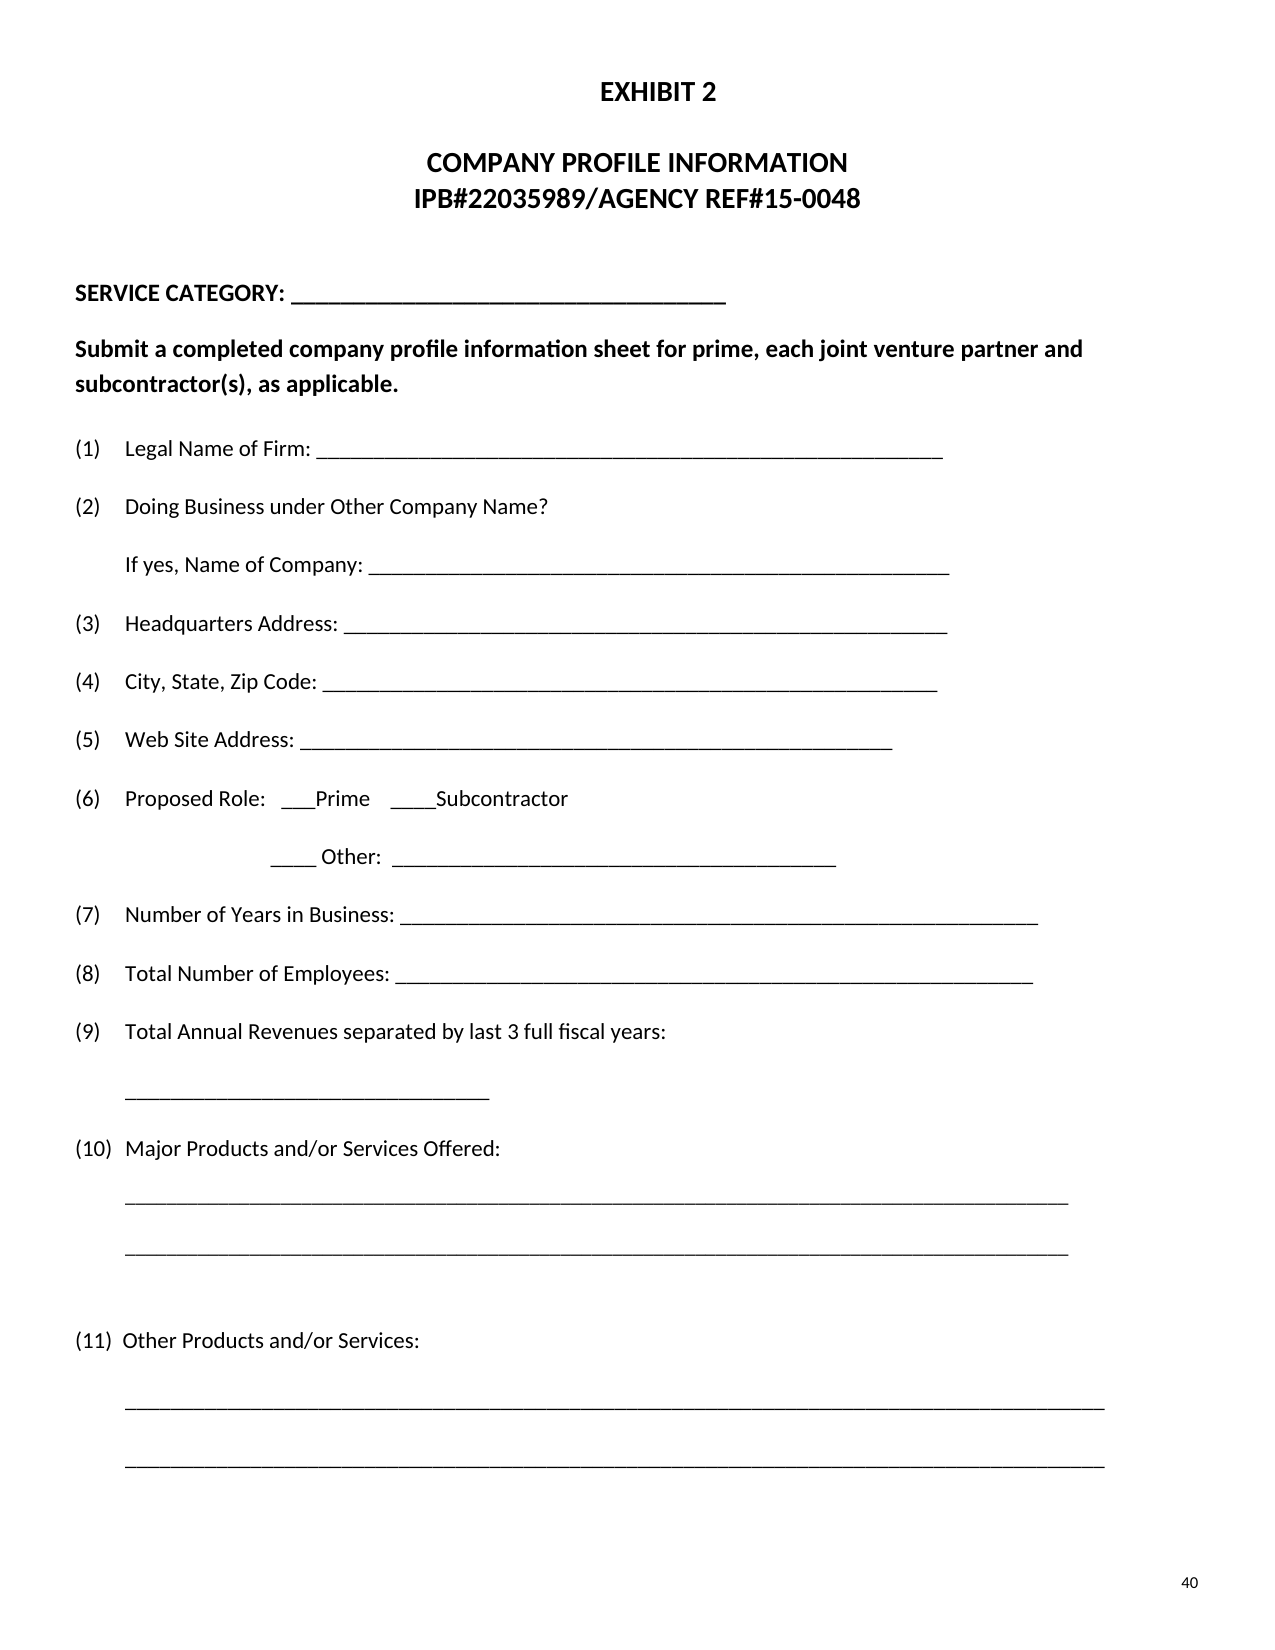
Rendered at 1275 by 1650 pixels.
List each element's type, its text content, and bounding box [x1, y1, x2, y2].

text ___________________________________________________________________________________________ [75, 1233, 1200, 1259]
text (10) Major Products and/or Services Offered: [75, 1124, 1200, 1162]
text (4) City, State, Zip Code: ______________________________________________________ [75, 658, 1200, 695]
text ________________________________ [75, 1066, 1200, 1103]
text (9) Total Annual Revenues separated by last 3 full fiscal years: [75, 1008, 1200, 1045]
text SERVICE CATEGORY: ___________________________________ [75, 278, 1200, 308]
text (2) Doing Business under Other Company Name? [75, 483, 1200, 520]
text ___________________________________________________________________________________________ [75, 1183, 1200, 1208]
text EXHIBIT 2 [525, 73, 1200, 109]
text COMPANY PROFILE INFORMATION [75, 144, 1200, 180]
text Submit a completed company profile information sheet for prime, each joint venture partner and subcontractor(s), as applicable. [75, 333, 1200, 399]
text (1) Legal Name of Firm: _______________________________________________________ [75, 424, 1200, 462]
text ______________________________________________________________________________________ [75, 1434, 1200, 1471]
text (3) Headquarters Address: _____________________________________________________ [75, 599, 1200, 637]
text IPB#22035989/AGENCY REF#15-0048 [75, 180, 1200, 216]
text ____ Other: _______________________________________ [75, 833, 1200, 870]
text (11) Other Products and/or Services: [75, 1317, 1200, 1355]
text ______________________________________________________________________________________ [75, 1376, 1200, 1413]
text (7) Number of Years in Business: ________________________________________________________ [75, 891, 1200, 928]
text (8) Total Number of Employees: ________________________________________________________ [75, 949, 1200, 987]
text (6) Proposed Role: ___Prime ____Subcontractor [75, 774, 1200, 812]
text (5) Web Site Address: ____________________________________________________ [75, 716, 1200, 753]
text If yes, Name of Company: ___________________________________________________ [75, 541, 1200, 578]
